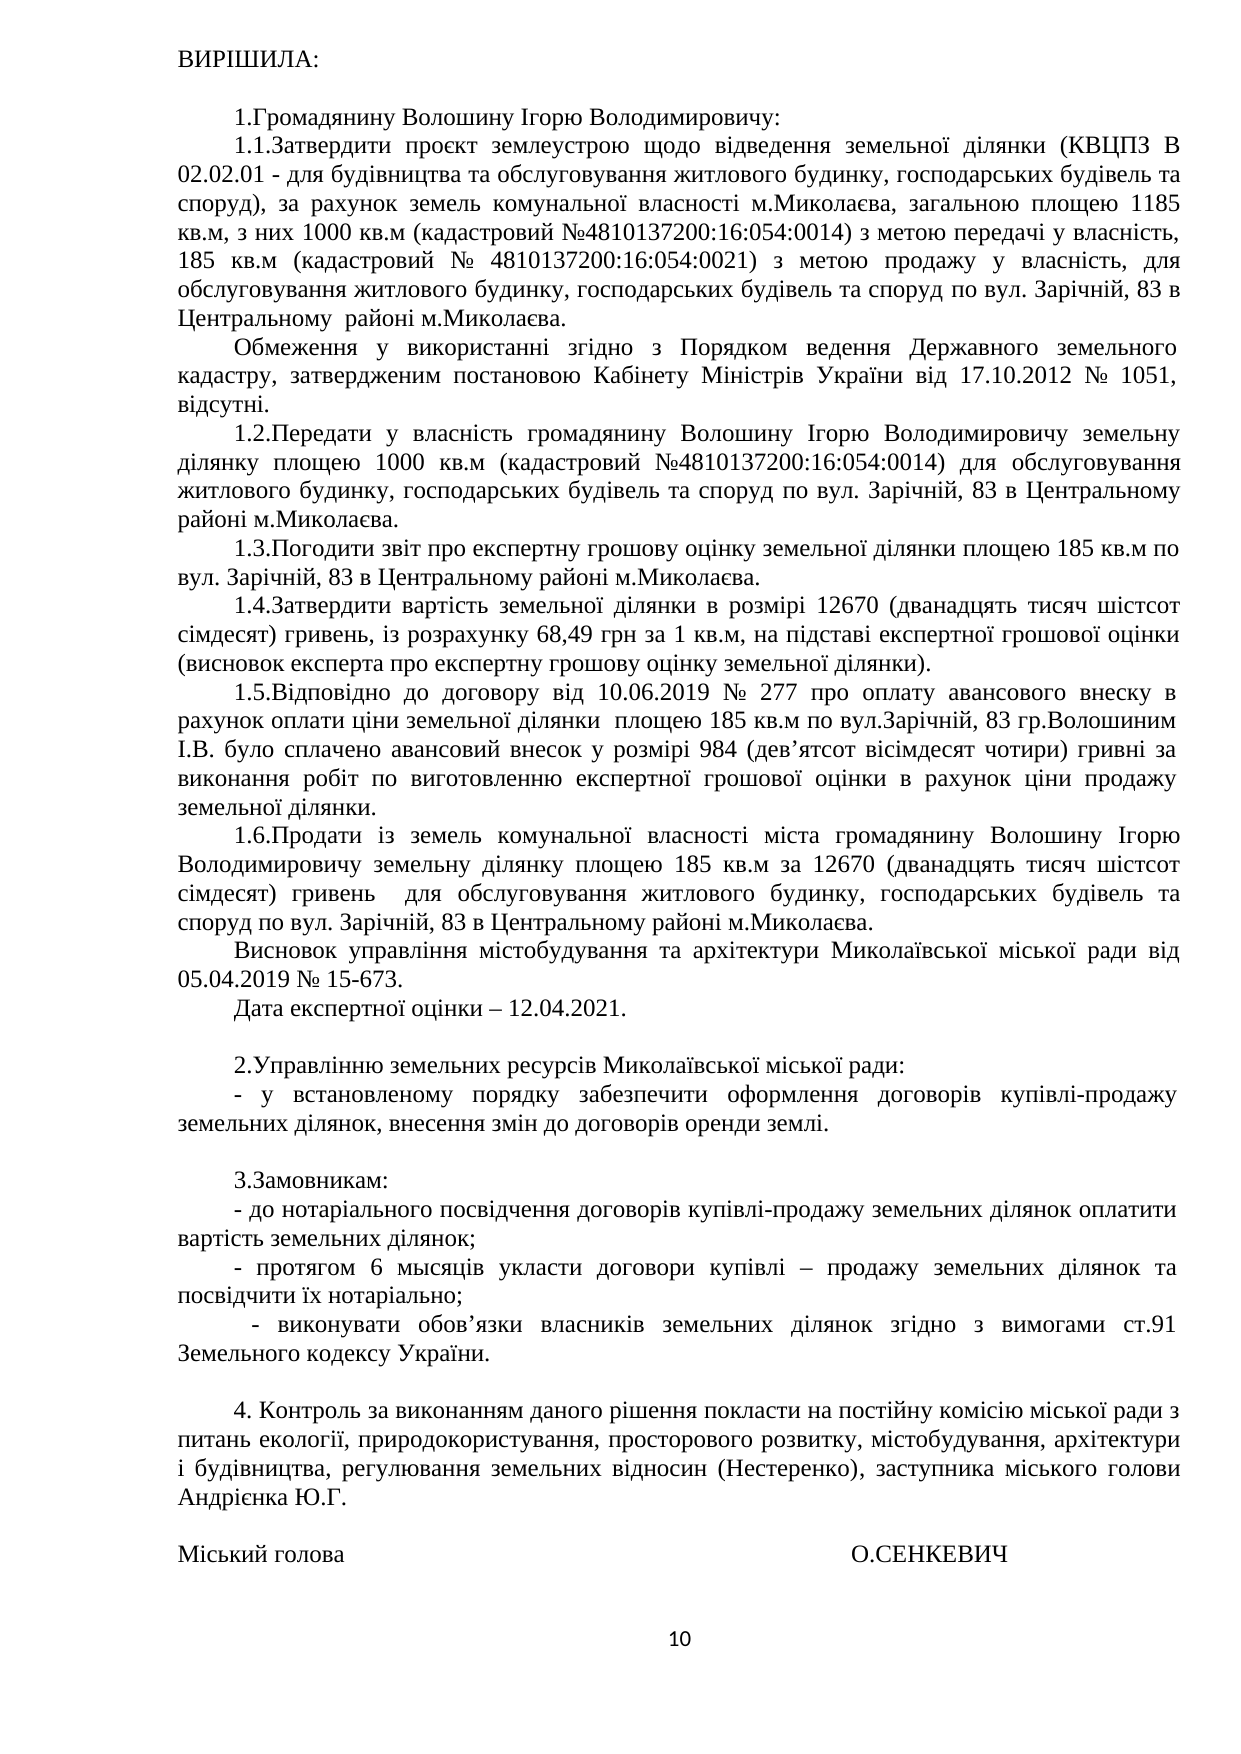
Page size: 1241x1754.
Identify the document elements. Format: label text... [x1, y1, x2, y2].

text 3.Замовникам: [177, 1166, 1178, 1194]
text Дата експертної оцінки – 12.04.2021. [177, 993, 1178, 1022]
text Обмеження у використанні згідно з Порядком ведення Державного земельного кадастру, затвердженим постановою Кабінету Міністрів України від 17.10.2012 № 1051, відсутні. [177, 332, 1178, 418]
text - виконувати обов’язки власників земельних ділянок згідно з вимогами ст.91 Земельного кодексу України. [177, 1309, 1178, 1367]
text ВИРІШИЛА: [177, 44, 1178, 73]
text 1.5.Відповідно до договору від 10.06.2019 № 277 про оплату авансового внеску в рахунок оплати ціни земельної ділянки площею 185 кв.м по вул.Зарічній, 83 гр.Волошиним І.В. було сплачено авансовий внесок у розмірі 984 (дев’ятсот вісімдесят чотири) гривні за виконання робіт по виготовленню експертної грошової оцінки в рахунок ціни продажу земельної ділянки. [177, 677, 1178, 821]
text 1.3.Погодити звіт про експертну грошову оцінку земельної ділянки площею 185 кв.м по вул. Зарічній, 83 в Центральному районі м.Миколаєва. [177, 533, 1181, 591]
text - до нотаріального посвідчення договорів купівлі-продажу земельних ділянок оплатити вартість земельних ділянок; [177, 1194, 1178, 1252]
text 1.6.Продати із земель комунальної власності міста громадянину Волошину Ігорю Володимировичу земельну ділянку площею 185 кв.м за 12670 (дванадцять тисяч шістсот сімдесят) гривень для обслуговування житлового будинку, господарських будівель та споруд по вул. Зарічній, 83 в Центральному районі м.Миколаєва. [177, 821, 1181, 936]
text Міський голова О.СЕНКЕВИЧ [177, 1539, 1181, 1568]
text 4. Контроль за виконанням даного рішення покласти на постійну комісію міської ради з питань екології, природокористування, просторового розвитку, містобудування, архітектури і будівництва, регулювання земельних відносин (Нестеренко), заступника міського голови Андрієнка Ю.Г. [177, 1396, 1181, 1511]
text Висновок управління містобудування та архітектури Миколаївської міської ради від 05.04.2019 № 15-673. [177, 936, 1181, 993]
text 2.Управлінню земельних ресурсів Миколаївської міської ради: [177, 1051, 1178, 1079]
text - протягом 6 мысяців укласти договори купівлі – продажу земельних ділянок та посвідчити їх нотаріально; [177, 1252, 1178, 1309]
text 1.2.Передати у власність громадянину Волошину Ігорю Володимировичу земельну ділянку площею 1000 кв.м (кадастровий №4810137200:16:054:0014) для обслуговування житлового будинку, господарських будівель та споруд по вул. Зарічній, 83 в Центральному районі м.Миколаєва. [177, 418, 1181, 533]
text 1.4.Затвердити вартість земельної ділянки в розмірі 12670 (дванадцять тисяч шістсот сімдесят) гривень, із розрахунку 68,49 грн за 1 кв.м, на підставі експертної грошової оцінки (висновок експерта про експертну грошову оцінку земельної ділянки). [177, 591, 1181, 677]
text 1.Громадянину Волошину Ігорю Володимировичу: [177, 102, 1178, 131]
text - у встановленому порядку забезпечити оформлення договорів купівлі-продажу земельних ділянок, внесення змін до договорів оренди землі. [177, 1079, 1178, 1137]
text 1.1.Затвердити проєкт землеустрою щодо відведення земельної ділянки (КВЦПЗ В 02.02.01 - для будівництва та обслуговування житлового будинку, господарських будівель та споруд), за рахунок земель комунальної власності м.Миколаєва, загальною площею 1185 кв.м, з них 1000 кв.м (кадастровий №4810137200:16:054:0014) з метою передачі у власність, 185 кв.м (кадастровий № 4810137200:16:054:0021) з метою продажу у власність, для обслуговування житлового будинку, господарських будівель та споруд по вул. Зарічній, 83 в Центральному районі м.Миколаєва. [177, 131, 1181, 332]
